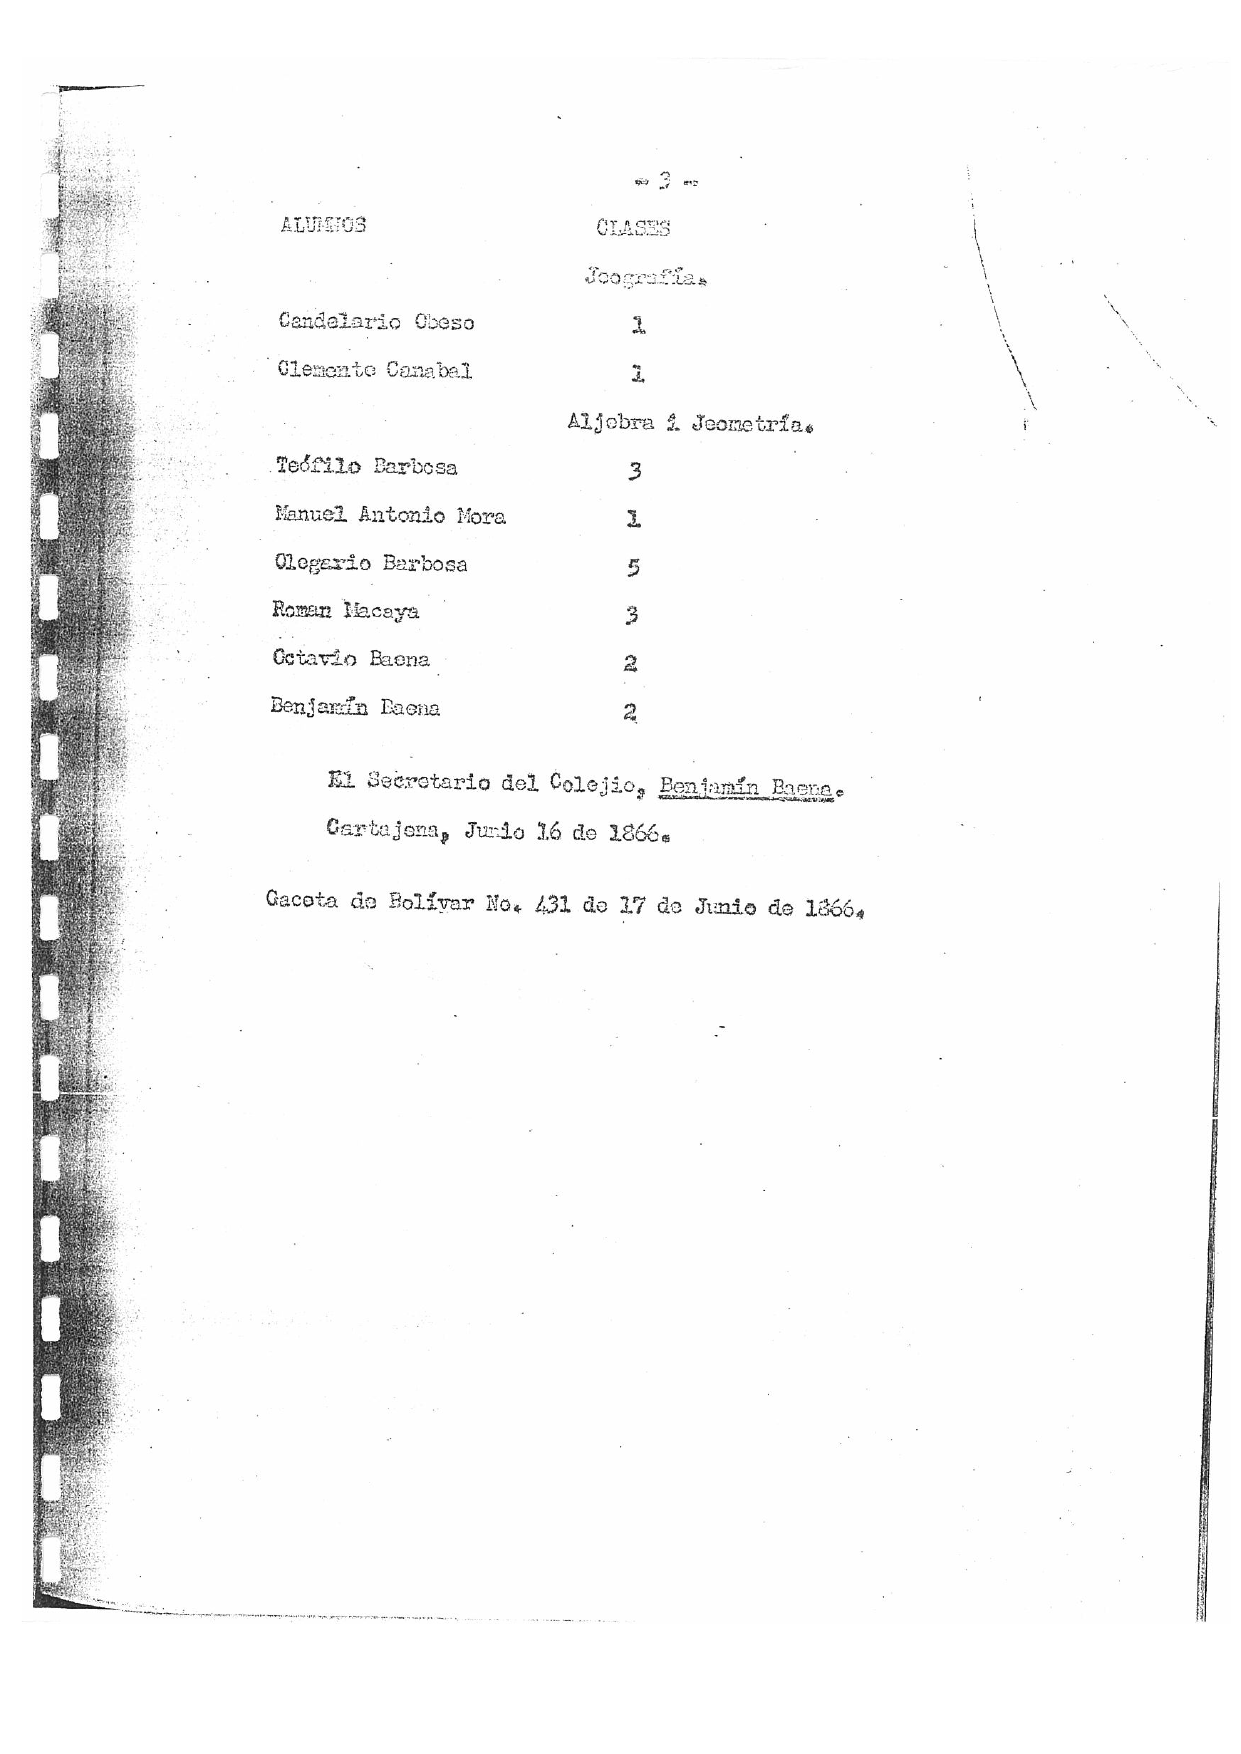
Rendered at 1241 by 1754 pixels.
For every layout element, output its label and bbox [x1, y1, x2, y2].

picture [21, 57, 1232, 1624]
